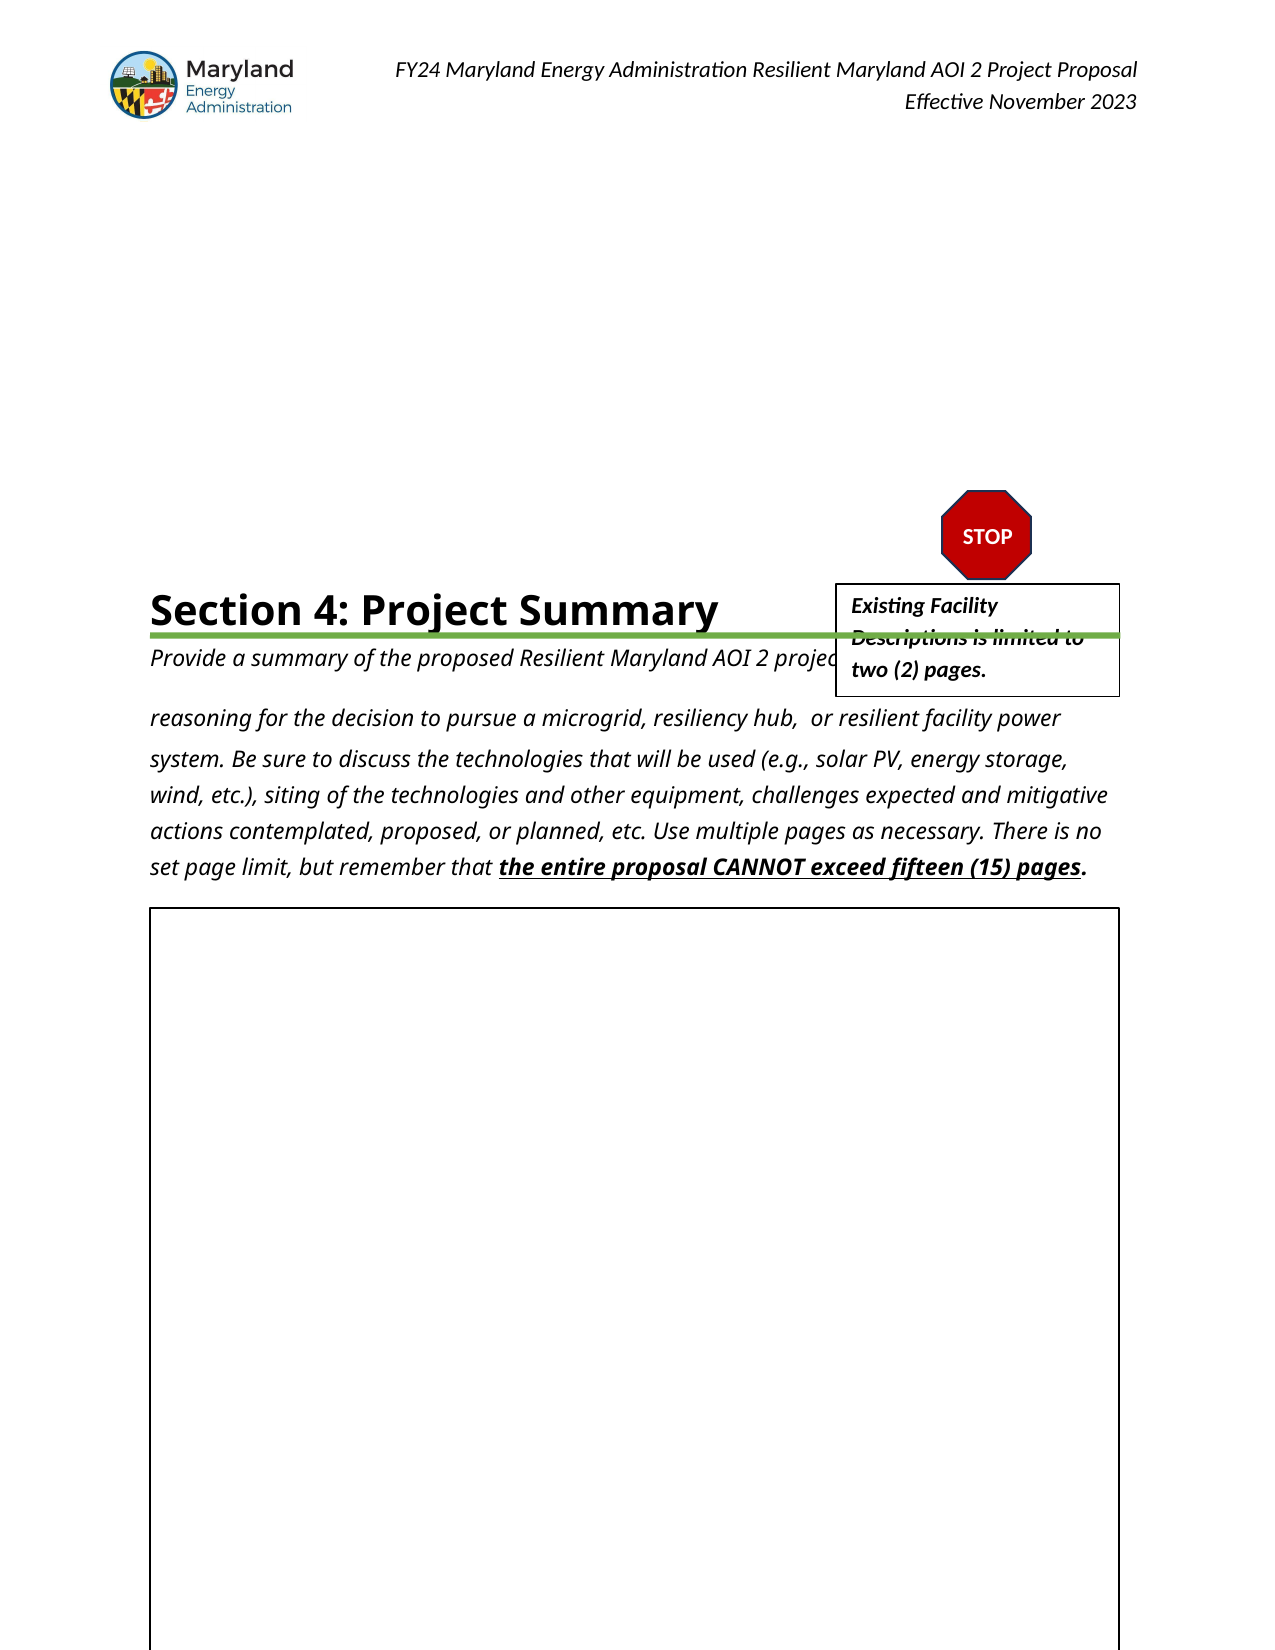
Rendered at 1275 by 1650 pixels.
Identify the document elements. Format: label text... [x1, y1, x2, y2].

text Section 4: Project Summary Provide a summary of the proposed Resilient Maryland AOI 2 project. Clearly explain the reasoning for the decision to pursue a microgrid, resiliency hub, or resilient facility power system. Be sure to discuss the technologies that will be used (e.g., solar PV, energy storage, wind, etc.), siting of the technologies and other equipment, challenges expected and mitigative actions contemplated, proposed, or planned, etc. Use multiple pages as necessary. There is no set page limit, but remember that the entire proposal CANNOT exceed fifteen (15) pages. [150, 581, 1125, 882]
picture [100, 46, 307, 122]
